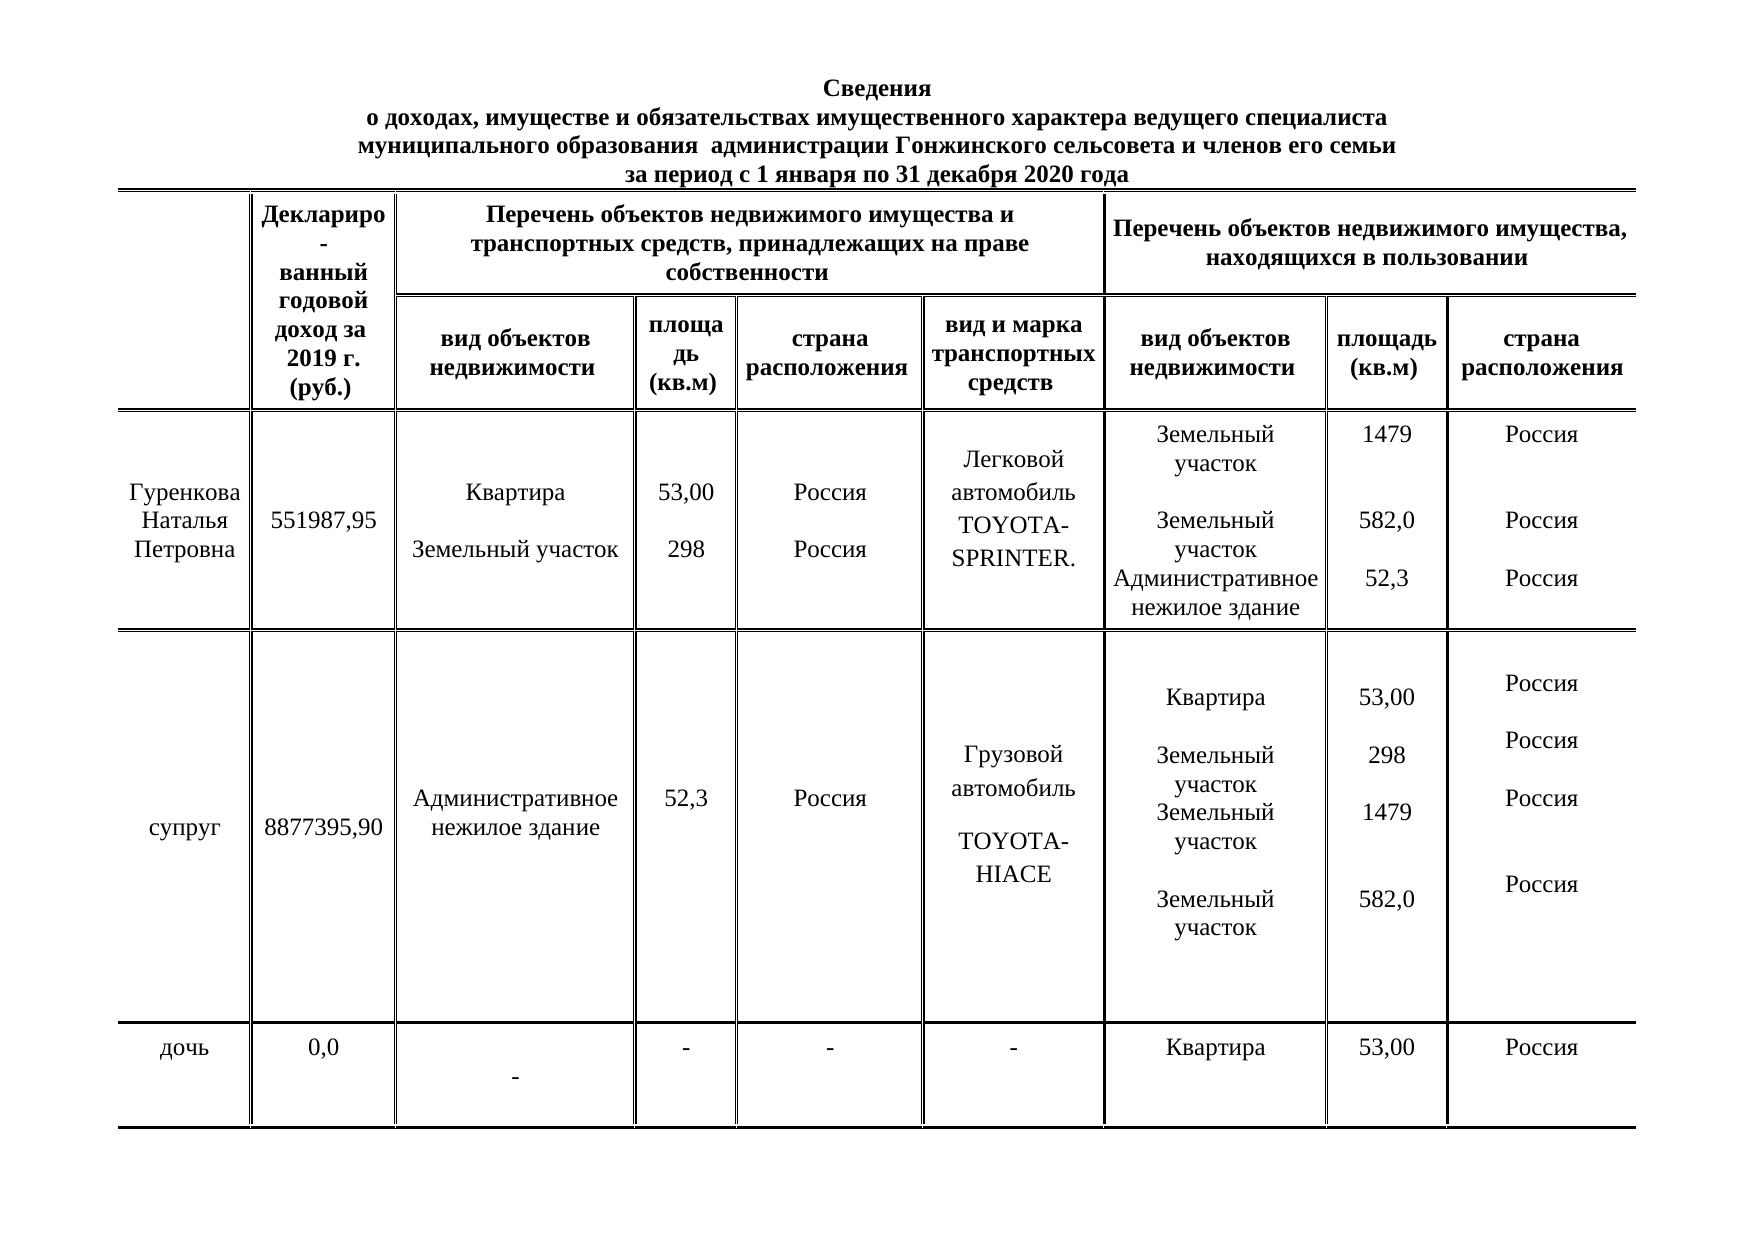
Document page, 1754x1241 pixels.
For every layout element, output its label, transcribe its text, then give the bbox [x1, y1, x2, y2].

table_cell страна расположения [738, 297, 921, 408]
table_cell 1479 582,0 52,3 [1328, 412, 1446, 628]
table_header Деклариро- ванный годовой доход за 2019 г. (руб.) [251, 192, 396, 408]
table_header Перечень объектов недвижимого имущества и транспортных средств, принадлежащих на праве собственности [396, 190, 1104, 293]
table_cell Россия Россия Россия [1449, 412, 1636, 628]
table_cell - [923, 1024, 1104, 1126]
table_cell 0,0 [251, 1024, 396, 1126]
table_cell Легковой автомобиль TOYOTA- SPRINTER. [925, 412, 1103, 628]
table_cell Гуренкова Наталья Петровна [118, 412, 249, 628]
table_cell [1104, 1024, 1327, 1126]
text за период с 1 января по 31 декабря 2020 года [118, 159, 1636, 188]
table_cell Россия [738, 632, 921, 1021]
table_header Перечень объектов недвижимого имущества, находящихся в пользовании [1104, 192, 1636, 293]
table_cell вид объектов недвижимости [397, 297, 633, 408]
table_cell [1447, 1024, 1636, 1126]
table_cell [1327, 1024, 1447, 1126]
table_cell 8877395,90 [253, 632, 394, 1021]
text Сведения о доходах, имуществе и обязательствах имущественного характера ведущего специалиста [118, 73, 1636, 131]
table_cell Земельный участок Земельный участок Административное нежилое здание [1106, 412, 1325, 628]
table_cell дочь [118, 1021, 251, 1126]
table_cell площадь (кв.м) [637, 297, 735, 408]
table_cell Россия Россия [738, 412, 921, 628]
table_cell площадь (кв.м) [1328, 297, 1446, 408]
table_cell вид объектов недвижимости [1106, 297, 1325, 408]
table_cell 52,3 [637, 632, 735, 1021]
table_cell Административное нежилое здание [397, 632, 633, 1021]
table_cell Грузовой автомобиль TOYOTA- HIACE [925, 632, 1103, 1021]
table_cell вид и марка транспортных средств [925, 297, 1103, 408]
table_cell страна расположения [1449, 297, 1636, 408]
table_cell Квартира Земельный участок [397, 412, 633, 628]
table_cell Россия Россия Россия Россия [1449, 632, 1636, 1021]
table_cell 53,00 298 [637, 412, 735, 628]
table_cell 551987,95 [253, 412, 394, 628]
table_header [118, 190, 251, 408]
table_cell Квартира Земельный участок Земельный участок Земельный участок [1106, 632, 1325, 1021]
table_cell 53,00 298 1479 582,0 [1328, 632, 1446, 1021]
text муниципального образования администрации Гонжинского сельсовета и членов его семьи [118, 131, 1636, 159]
table_cell супруг [118, 632, 249, 1021]
table_cell - [635, 1024, 737, 1126]
table_cell - [396, 1021, 635, 1126]
table_cell - [737, 1021, 923, 1126]
